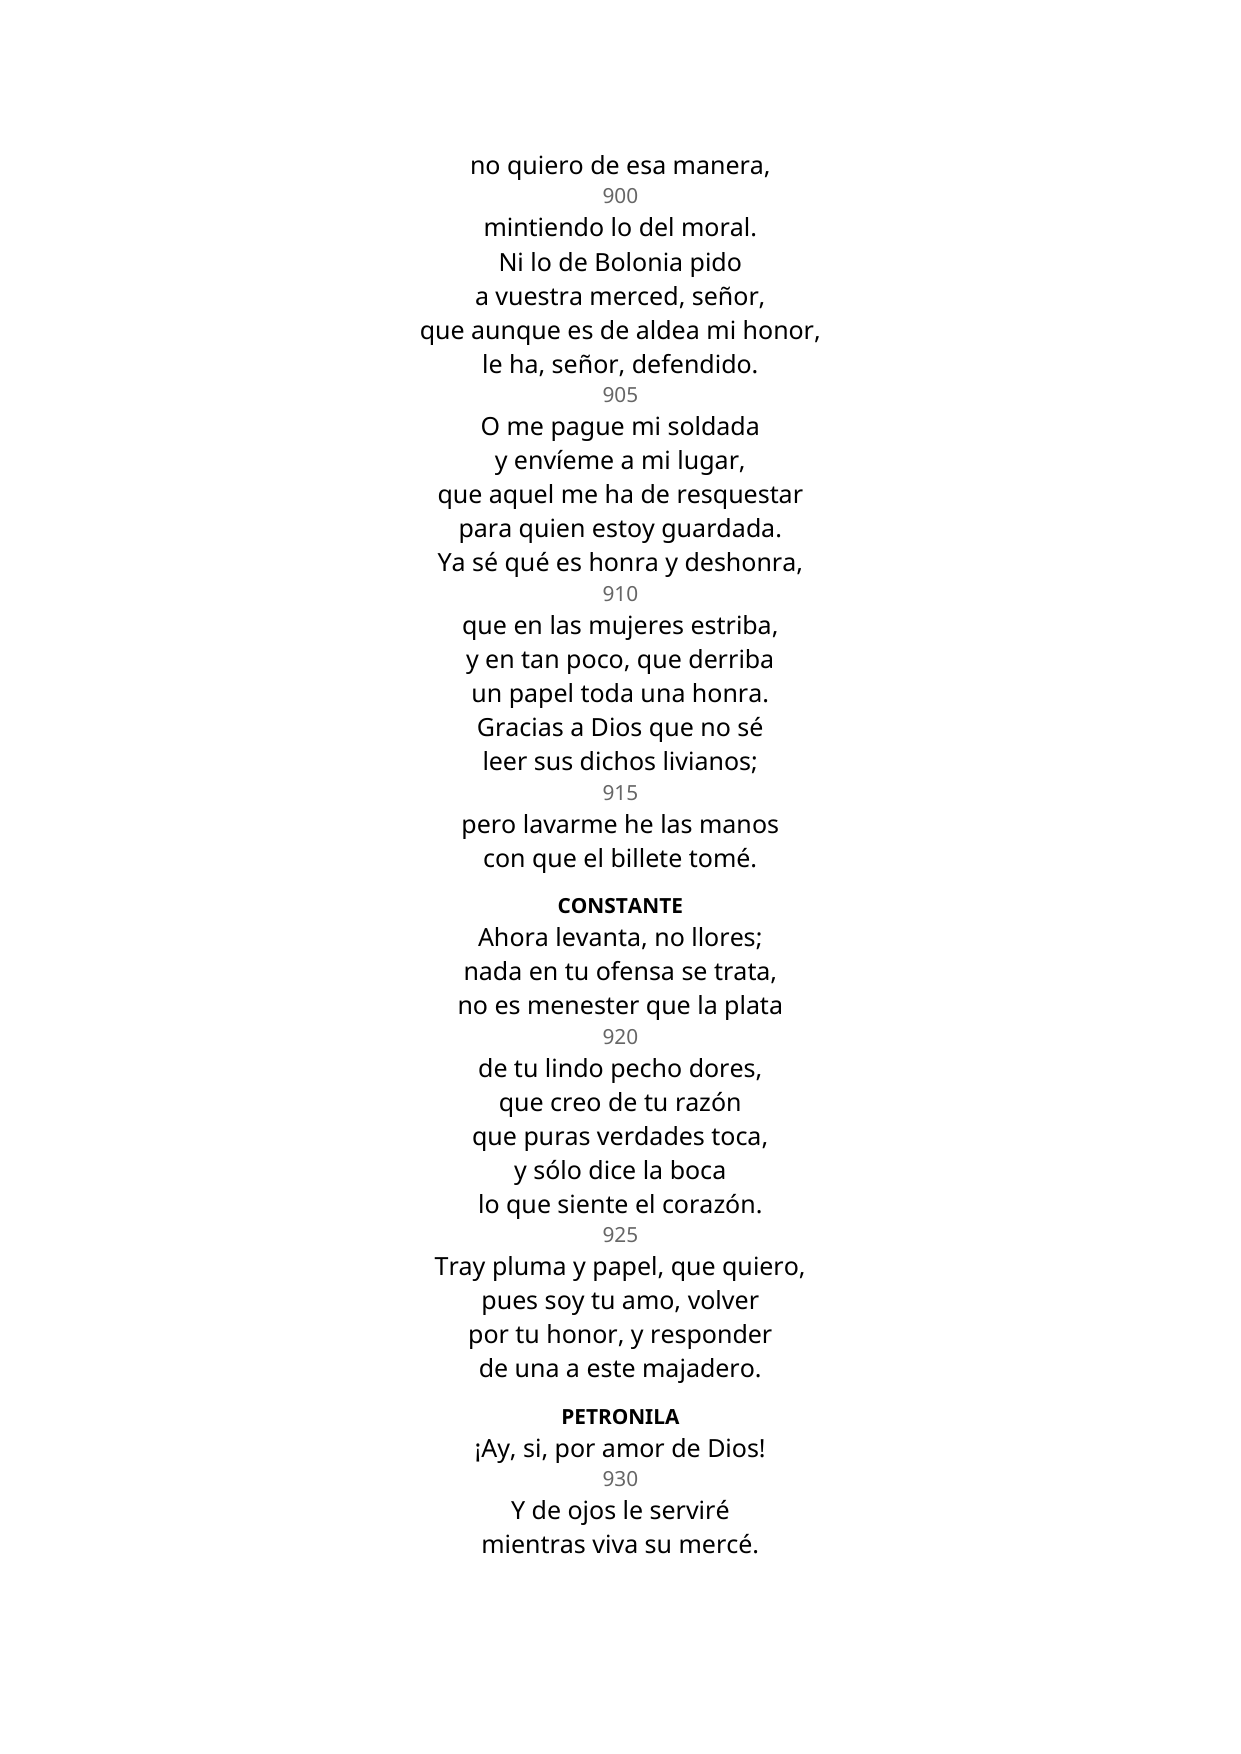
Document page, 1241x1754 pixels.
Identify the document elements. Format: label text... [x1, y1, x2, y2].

text mientras viva su mercé. [177, 1527, 1063, 1561]
text Ni lo de Bolonia pido [177, 244, 1063, 278]
text y sólo dice la boca [177, 1152, 1063, 1186]
text que aquel me ha de resquestar [177, 477, 1063, 511]
text Y de ojos le serviré [177, 1493, 1063, 1527]
text Tray pluma y papel, que quiero, [177, 1249, 1063, 1283]
text de una a este majadero. [177, 1351, 1063, 1385]
text con que el billete tomé. [177, 840, 1063, 874]
text 915 [177, 778, 1063, 806]
text que creo de tu razón [177, 1084, 1063, 1118]
text pero lavarme he las manos [177, 806, 1063, 840]
text que en las mujeres estriba, [177, 608, 1063, 642]
text que puras verdades toca, [177, 1118, 1063, 1152]
text por tu honor, y responder [177, 1317, 1063, 1351]
text y envíeme a mi lugar, [177, 443, 1063, 477]
text pues soy tu amo, volver [177, 1283, 1063, 1317]
text 930 [177, 1464, 1063, 1493]
text le ha, señor, defendido. [177, 346, 1063, 380]
text un papel toda una honra. [177, 676, 1063, 710]
text Gracias a Dios que no sé [177, 710, 1063, 744]
text no quiero de esa manera, [177, 148, 1063, 182]
text mintiendo lo del moral. [177, 210, 1063, 244]
text PETRONILA [177, 1402, 1063, 1430]
text Ya sé qué es honra y deshonra, [177, 545, 1063, 579]
text 925 [177, 1221, 1063, 1249]
text 905 [177, 380, 1063, 409]
text 910 [177, 579, 1063, 608]
text y en tan poco, que derriba [177, 642, 1063, 676]
text a vuestra merced, señor, [177, 278, 1063, 312]
text ¡Ay, si, por amor de Dios! [177, 1430, 1063, 1464]
text de tu lindo pecho dores, [177, 1050, 1063, 1084]
text para quien estoy guardada. [177, 511, 1063, 545]
text O me pague mi soldada [177, 409, 1063, 443]
text 920 [177, 1022, 1063, 1050]
text no es menester que la plata [177, 988, 1063, 1022]
text CONSTANTE [177, 891, 1063, 919]
text Ahora levanta, no llores; [177, 919, 1063, 954]
text que aunque es de aldea mi honor, [177, 312, 1063, 346]
text nada en tu ofensa se trata, [177, 954, 1063, 988]
text leer sus dichos livianos; [177, 744, 1063, 778]
text 900 [177, 182, 1063, 210]
text lo que siente el corazón. [177, 1186, 1063, 1221]
